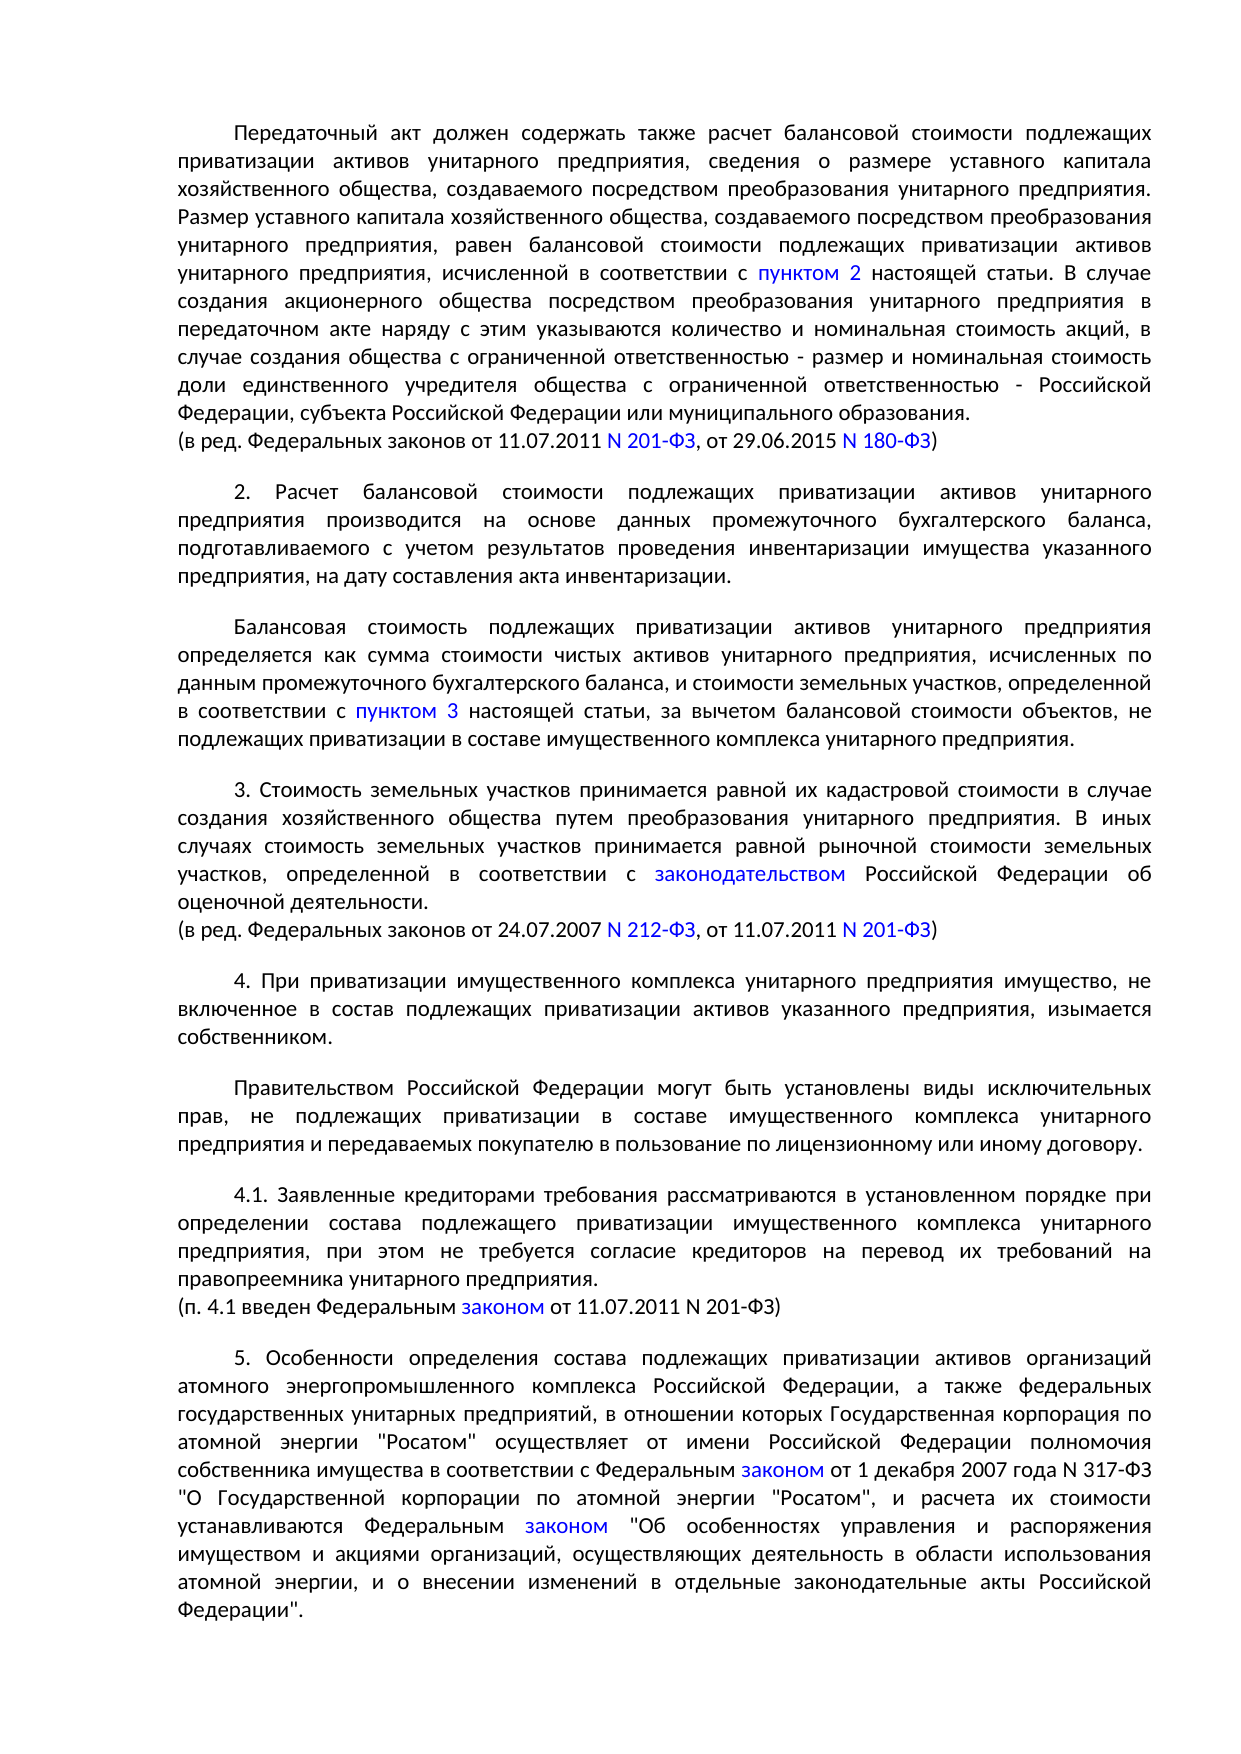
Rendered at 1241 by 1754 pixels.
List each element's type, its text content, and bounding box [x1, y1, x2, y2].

text 2. Расчет балансовой стоимости подлежащих приватизации активов унитарного предприятия производится на основе данных промежуточного бухгалтерского баланса, подготавливаемого с учетом результатов проведения инвентаризации имущества указанного предприятия, на дату составления акта инвентаризации. [177, 477, 1152, 589]
text 4.1. Заявленные кредиторами требования рассматриваются в установленном порядке при определении состава подлежащего приватизации имущественного комплекса унитарного предприятия, при этом не требуется согласие кредиторов на перевод их требований на правопреемника унитарного предприятия. [177, 1180, 1152, 1292]
text (п. 4.1 введен Федеральным законом от 11.07.2011 N 201-ФЗ) [177, 1292, 1152, 1320]
text Балансовая стоимость подлежащих приватизации активов унитарного предприятия определяется как сумма стоимости чистых активов унитарного предприятия, исчисленных по данным промежуточного бухгалтерского баланса, и стоимости земельных участков, определенной в соответствии с пунктом 3 настоящей статьи, за вычетом балансовой стоимости объектов, не подлежащих приватизации в составе имущественного комплекса унитарного предприятия. [177, 612, 1152, 752]
text 4. При приватизации имущественного комплекса унитарного предприятия имущество, не включенное в состав подлежащих приватизации активов указанного предприятия, изымается собственником. [177, 966, 1152, 1050]
text (в ред. Федеральных законов от 24.07.2007 N 212-ФЗ, от 11.07.2011 N 201-ФЗ) [177, 915, 1152, 943]
text (в ред. Федеральных законов от 11.07.2011 N 201-ФЗ, от 29.06.2015 N 180-ФЗ) [177, 426, 1152, 454]
text Передаточный акт должен содержать также расчет балансовой стоимости подлежащих приватизации активов унитарного предприятия, сведения о размере уставного капитала хозяйственного общества, создаваемого посредством преобразования унитарного предприятия. Размер уставного капитала хозяйственного общества, создаваемого посредством преобразования унитарного предприятия, равен балансовой стоимости подлежащих приватизации активов унитарного предприятия, исчисленной в соответствии с пунктом 2 настоящей статьи. В случае создания акционерного общества посредством преобразования унитарного предприятия в передаточном акте наряду с этим указываются количество и номинальная стоимость акций, в случае создания общества с ограниченной ответственностью - размер и номинальная стоимость доли единственного учредителя общества с ограниченной ответственностью - Российской Федерации, субъекта Российской Федерации или муниципального образования. [177, 118, 1152, 426]
text 3. Стоимость земельных участков принимается равной их кадастровой стоимости в случае создания хозяйственного общества путем преобразования унитарного предприятия. В иных случаях стоимость земельных участков принимается равной рыночной стоимости земельных участков, определенной в соответствии с законодательством Российской Федерации об оценочной деятельности. [177, 775, 1152, 915]
text Правительством Российской Федерации могут быть установлены виды исключительных прав, не подлежащих приватизации в составе имущественного комплекса унитарного предприятия и передаваемых покупателю в пользование по лицензионному или иному договору. [177, 1073, 1152, 1157]
text 5. Особенности определения состава подлежащих приватизации активов организаций атомного энергопромышленного комплекса Российской Федерации, а также федеральных государственных унитарных предприятий, в отношении которых Государственная корпорация по атомной энергии "Росатом" осуществляет от имени Российской Федерации полномочия собственника имущества в соответствии с Федеральным законом от 1 декабря 2007 года N 317-ФЗ "О Государственной корпорации по атомной энергии "Росатом", и расчета их стоимости устанавливаются Федеральным законом "Об особенностях управления и распоряжения имуществом и акциями организаций, осуществляющих деятельность в области использования атомной энергии, и о внесении изменений в отдельные законодательные акты Российской Федерации". [177, 1343, 1152, 1623]
